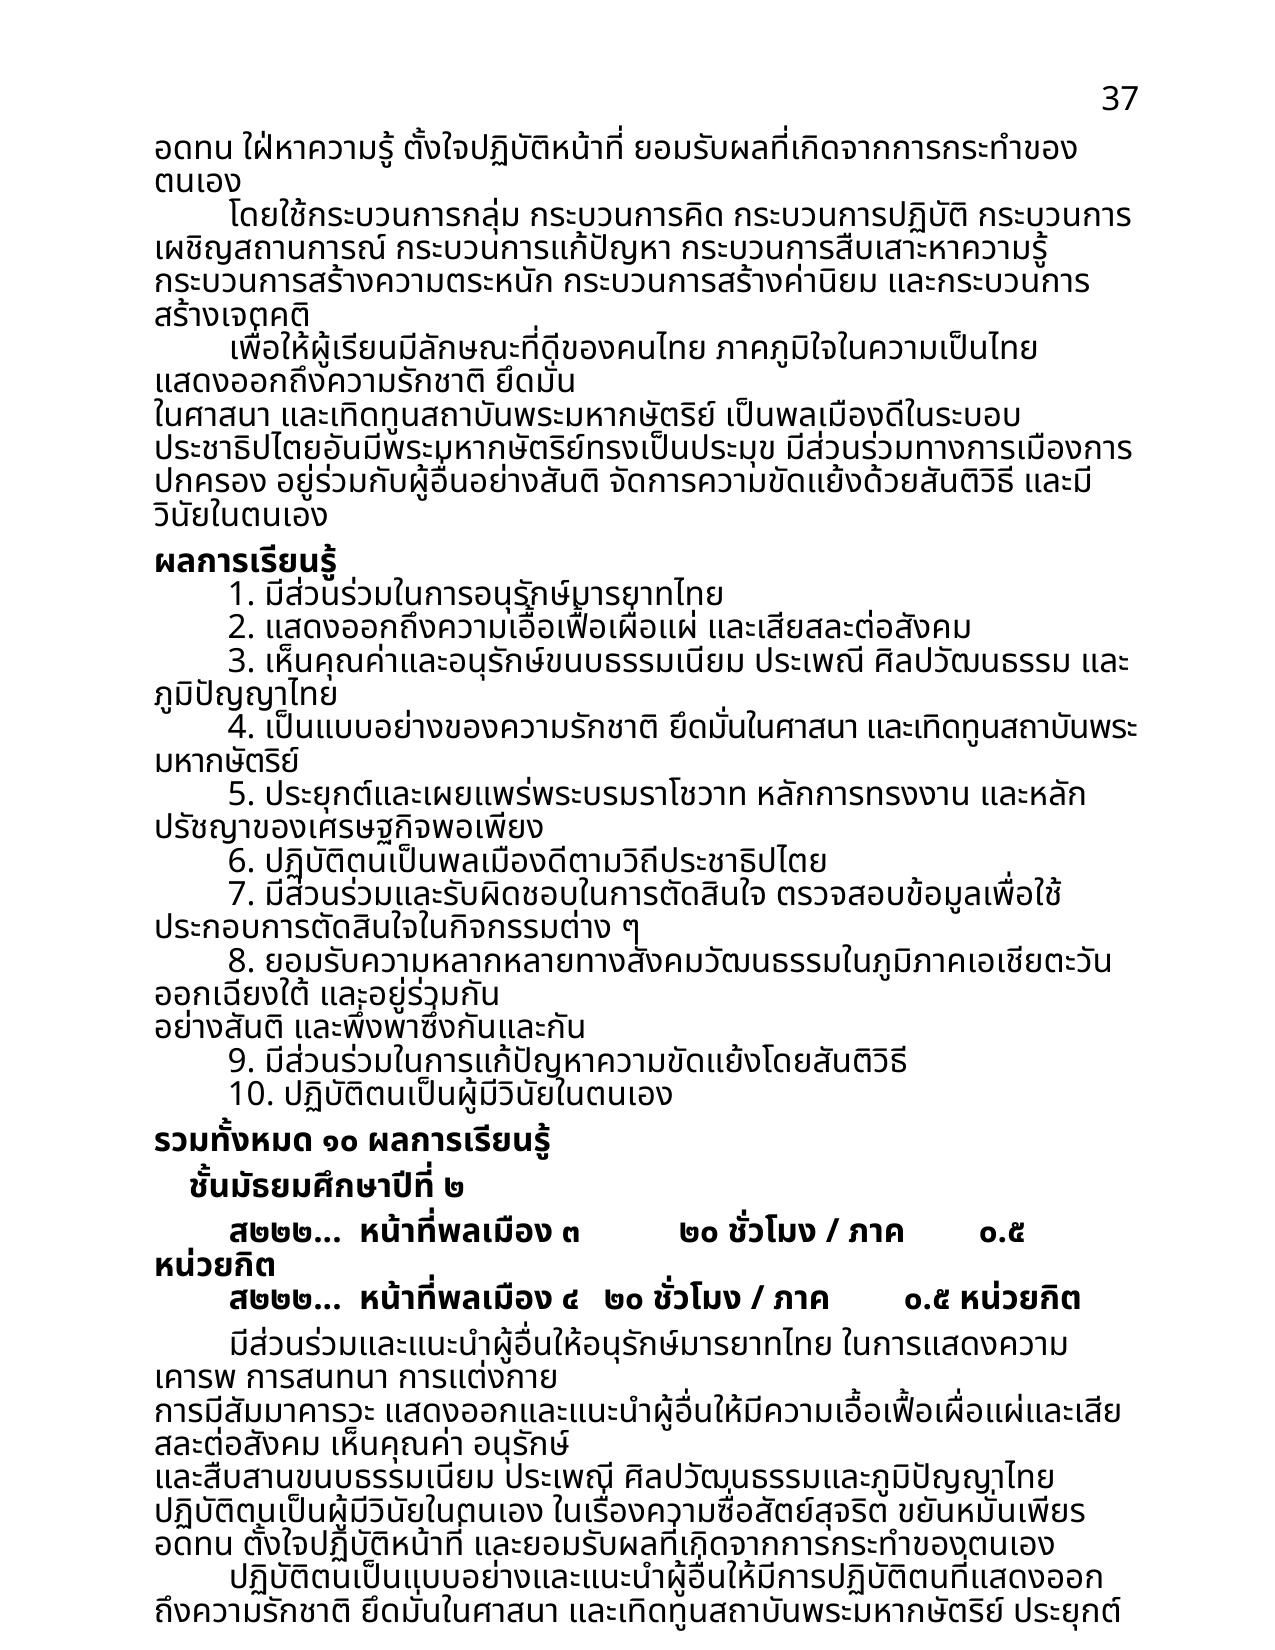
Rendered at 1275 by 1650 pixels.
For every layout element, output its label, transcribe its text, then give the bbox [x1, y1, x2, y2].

text 10. ปฏิบัติตนเป็นผู้มีวินัยในตนเอง [153, 1079, 1139, 1112]
text 2. แสดงออกถึงความเอื้อเฟื้อเผื่อแผ่ และเสียสละต่อสังคม [153, 612, 1139, 645]
text ส๒๒๒... หน้าที่พลเมือง ๓ ๒๐ ชั่วโมง / ภาค ๐.๕ หน่วยกิต [153, 1216, 1139, 1283]
text รวมทั้งหมด ๑๐ ผลการเรียนรู้ [153, 1124, 1139, 1158]
text 6. ปฏิบัติตนเป็นพลเมืองดีตามวิถีประชาธิปไตย [153, 845, 1139, 879]
text 3. เห็นคุณค่าและอนุรักษ์ขนบธรรมเนียม ประเพณี ศิลปวัฒนธรรม และภูมิปัญญาไทย [153, 645, 1139, 712]
text เพื่อให้ผู้เรียนมีลักษณะที่ดีของคนไทย ภาคภูมิใจในความเป็นไทย แสดงออกถึงความรักชาติ ยึดมั่น ในศาสนา และเทิดทูนสถาบันพระมหากษัตริย์ เป็นพลเมืองดีในระบอบประชาธิปไตยอันมีพระมหากษัตริย์ทรงเป็นประมุข มีส่วนร่วมทางการเมืองการปกครอง อยู่ร่วมกับผู้อื่นอย่างสันติ จัดการความขัดแย้งด้วยสันติวิธี และมีวินัยในตนเอง [153, 333, 1139, 533]
text ชั้นมัธยมศึกษาปีที่ ๒ [153, 1170, 1139, 1204]
text ผลการเรียนรู้ [153, 545, 1139, 579]
text 8. ยอมรับความหลากหลายทางสังคมวัฒนธรรมในภูมิภาคเอเชียตะวันออกเฉียงใต้ และอยู่ร่วมกัน อย่างสันติ และพึ่งพาซึ่งกันและกัน [153, 945, 1139, 1045]
text 1. มีส่วนร่วมในการอนุรักษ์มารยาทไทย [153, 579, 1139, 612]
text 7. มีส่วนร่วมและรับผิดชอบในการตัดสินใจ ตรวจสอบข้อมูลเพื่อใช้ประกอบการตัดสินใจในกิจกรรมต่าง ๆ [153, 879, 1139, 945]
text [153, 1562, 1139, 1629]
text ส๒๒๒... หน้าที่พลเมือง ๔ ๒๐ ชั่วโมง / ภาค ๐.๕ หน่วยกิต [153, 1283, 1139, 1316]
text 4. เป็นแบบอย่างของความรักชาติ ยึดมั่นในศาสนา และเทิดทูนสถาบันพระมหากษัตริย์ [153, 712, 1139, 779]
text 9. มีส่วนร่วมในการแก้ปัญหาความขัดแย้งโดยสันติวิธี [153, 1045, 1139, 1079]
text โดยใช้กระบวนการกลุ่ม กระบวนการคิด กระบวนการปฏิบัติ กระบวนการเผชิญสถานการณ์ กระบวนการแก้ปัญหา กระบวนการสืบเสาะหาความรู้ กระบวนการสร้างความตระหนัก กระบวนการสร้างค่านิยม และกระบวนการสร้างเจตคติ [153, 199, 1139, 333]
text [153, 133, 1139, 199]
text มีส่วนร่วมและแนะนำผู้อื่นให้อนุรักษ์มารยาทไทย ในการแสดงความเคารพ การสนทนา การแต่งกาย การมีสัมมาคารวะ แสดงออกและแนะนำผู้อื่นให้มีความเอื้อเฟื้อเผื่อแผ่และเสียสละต่อสังคม เห็นคุณค่า อนุรักษ์ และสืบสานขนบธรรมเนียม ประเพณี ศิลปวัฒนธรรมและภูมิปัญญาไทย ปฏิบัติตนเป็นผู้มีวินัยในตนเอง ในเรื่องความซื่อสัตย์สุจริต ขยันหมั่นเพียร อดทน ตั้งใจปฏิบัติหน้าที่ และยอมรับผลที่เกิดจากการกระทำของตนเอง [153, 1329, 1139, 1562]
text 5. ประยุกต์และเผยแพร่พระบรมราโชวาท หลักการทรงงาน และหลักปรัชญาของเศรษฐกิจพอเพียง [153, 779, 1139, 845]
